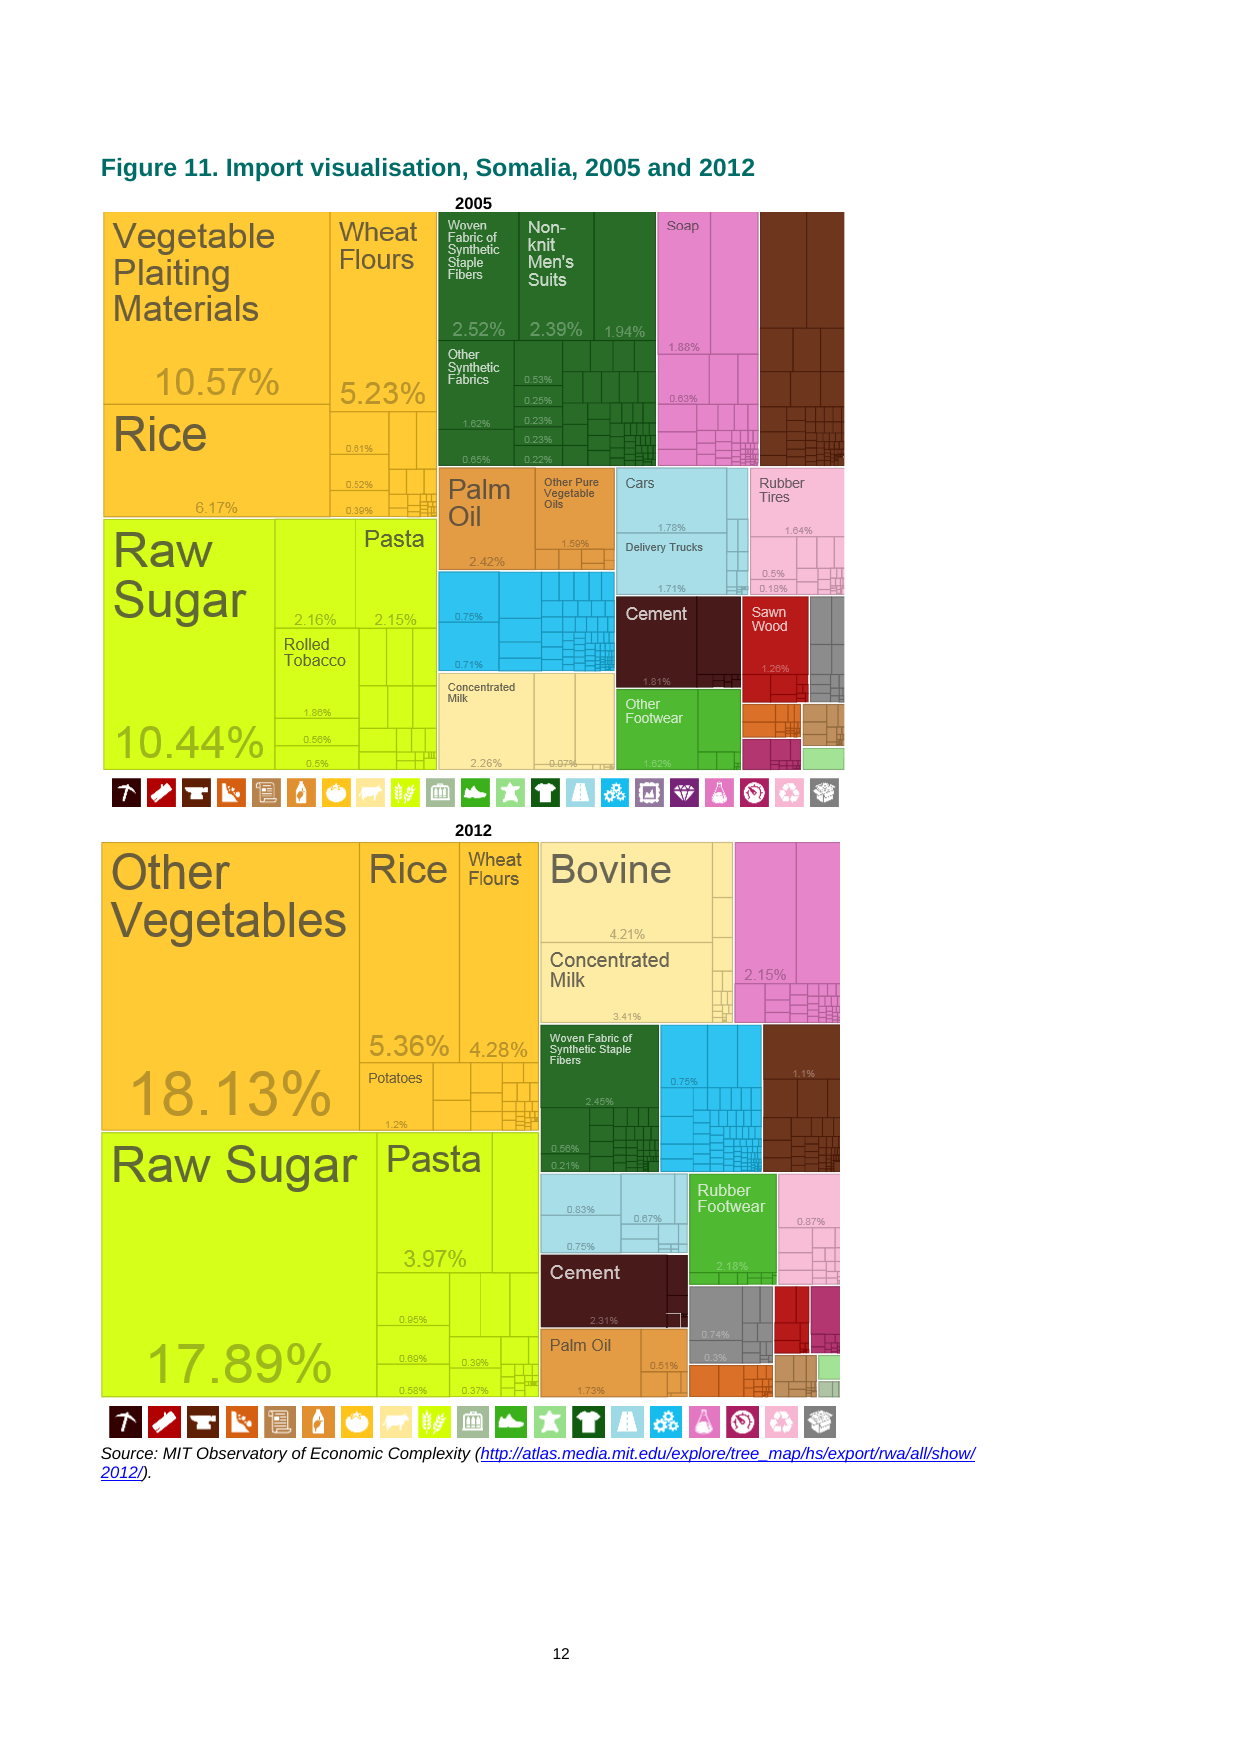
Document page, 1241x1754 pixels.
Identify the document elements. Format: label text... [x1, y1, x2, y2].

table_cell [840, 840, 846, 1440]
text Source: MIT Observatory of Economic Complexity (http://atlas.media.mit.edu/explore/tree_map/hs/export/rwa/all/show/2012/). [101, 1444, 1021, 1482]
picture [100, 212, 845, 812]
table_cell 2012 [101, 813, 846, 840]
table_header 2005 [101, 186, 846, 213]
subtitle Import visualisation, Somalia, 2005 and 2012 [101, 153, 1021, 182]
picture [100, 840, 840, 1440]
